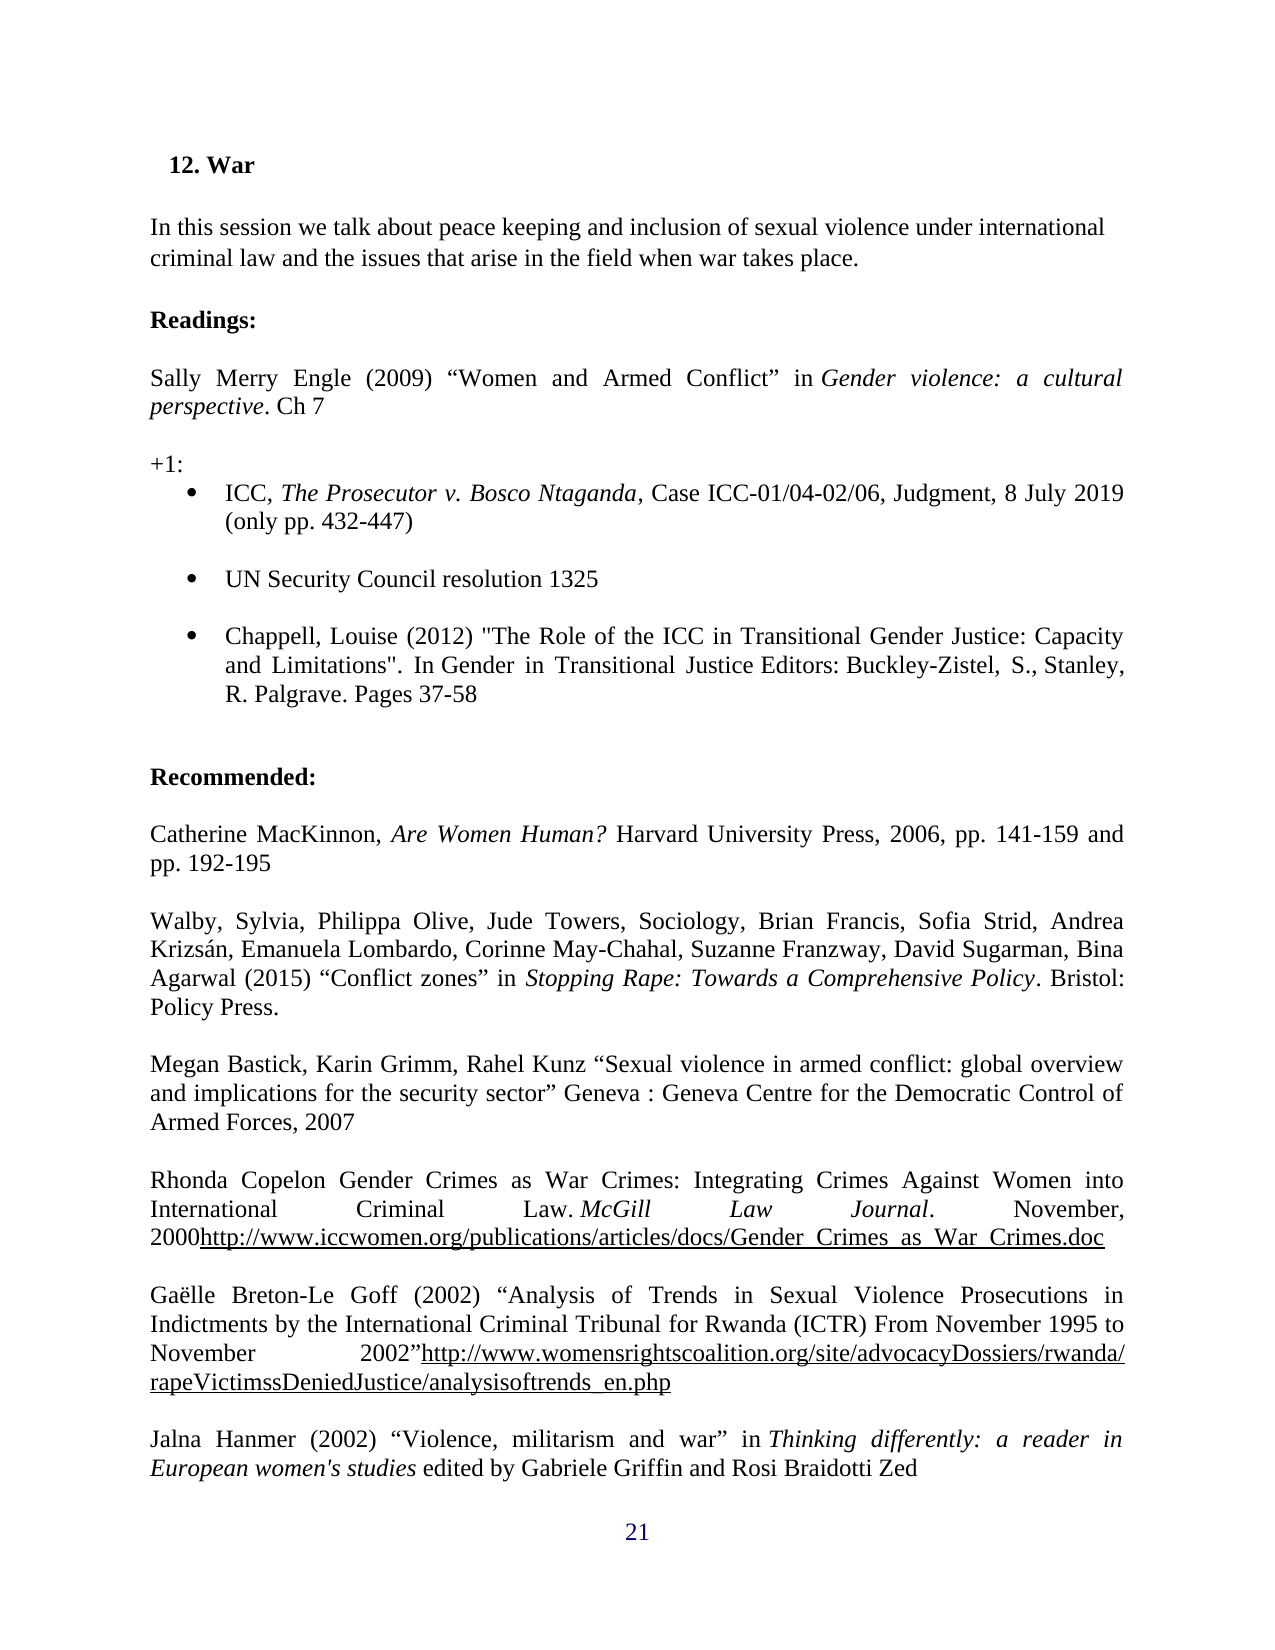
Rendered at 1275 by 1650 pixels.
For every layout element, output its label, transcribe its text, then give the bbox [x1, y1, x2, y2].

text Gaëlle Breton-Le Goff (2002) “Analysis of Trends in Sexual Violence Prosecutions in Indictments by the International Criminal Tribunal for Rwanda (ICTR) From November 1995 to November 2002”http://www.womensrightscoalition.org/site/advocacyDossiers/rwanda/rapeVictimssDeniedJustice/analysisoftrends_en.php [150, 1280, 1125, 1395]
text Jalna Hanmer (2002) “Violence, militarism and war” in Thinking differently: a reader in European women's studies edited by Gabriele Griffin and Rosi Braidotti Zed [150, 1424, 1125, 1482]
text Megan Bastick, Karin Grimm, Rahel Kunz “Sexual violence in armed conflict: global overview and implications for the security sector” Geneva : Geneva Centre for the Democratic Control of Armed Forces, 2007 [150, 1049, 1125, 1136]
list Chappell, Louise (2012) "The Role of the ICC in Transitional Gender Justice: Capacity and Limitations". In Gender in Transitional Justice Editors: Buckley-Zistel, S., Stanley, R. Palgrave. Pages 37-58 [187, 621, 1125, 708]
text +1: [150, 449, 1125, 478]
text Recommended: [150, 762, 1125, 791]
list UN Security Council resolution 1325 [187, 564, 1125, 593]
list War [169, 150, 1125, 179]
text Sally Merry Engle (2009) “Women and Armed Conflict” in Gender violence: a cultural perspective. Ch 7 [150, 363, 1125, 420]
text Rhonda Copelon Gender Crimes as War Crimes: Integrating Crimes Against Women into International Criminal Law. McGill Law Journal. November, 2000http://www.iccwomen.org/publications/articles/docs/Gender_Crimes_as_War_Crimes.doc [150, 1165, 1125, 1251]
text Walby, Sylvia, Philippa Olive, Jude Towers, Sociology, Brian Francis, Sofia Strid, Andrea Krizsán, Emanuela Lombardo, Corinne May-Chahal, Suzanne Franzway, David Sugarman, Bina Agarwal (2015) “Conflict zones” in Stopping Rape: Towards a Comprehensive Policy. Bristol: Policy Press. [150, 906, 1125, 1021]
list ICC, The Prosecutor v. Bosco Ntaganda, Case ICC-01/04-02/06, Judgment, 8 July 2019 (only pp. 432-447) [187, 478, 1125, 535]
text Readings: [150, 305, 1125, 334]
text Catherine MacKinnon, Are Women Human? Harvard University Press, 2006, pp. 141-159 and pp. 192-195 [150, 819, 1125, 877]
text In this session we talk about peace keeping and inclusion of sexual violence under international criminal law and the issues that arise in the field when war takes place. [150, 212, 1125, 272]
